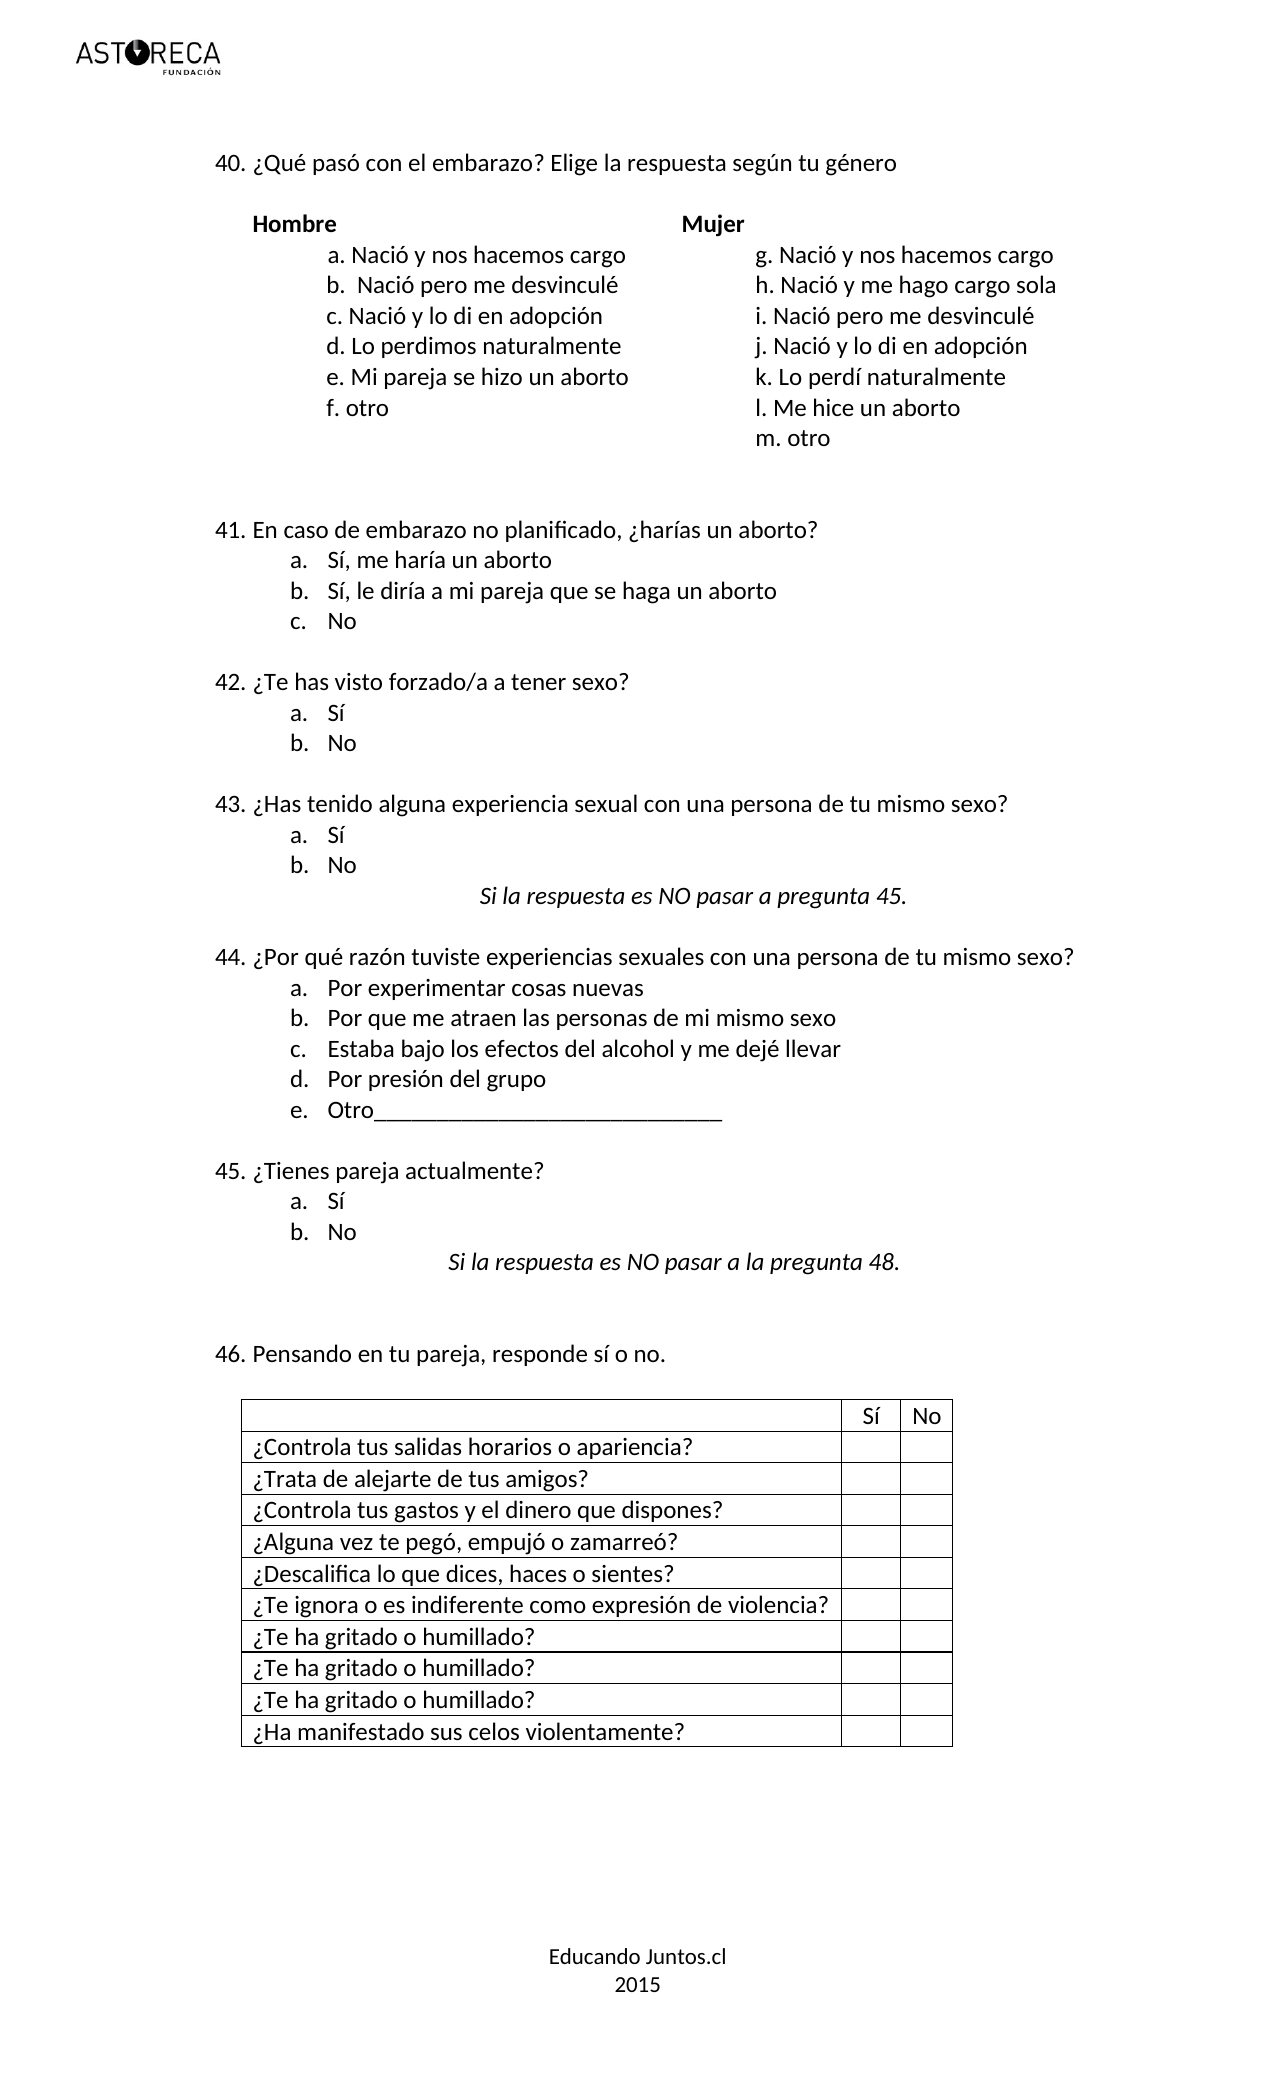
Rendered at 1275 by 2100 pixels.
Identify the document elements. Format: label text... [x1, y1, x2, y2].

table_cell [901, 1495, 952, 1525]
table_header Sí [842, 1400, 900, 1431]
list Por experimentar cosas nuevas [290, 972, 1098, 1002]
list No [290, 1216, 1098, 1246]
table_cell [842, 1589, 900, 1620]
text Si la respuesta es NO pasar a la pregunta 48. [251, 1246, 1098, 1277]
table_cell [901, 1463, 952, 1494]
table_cell [901, 1558, 952, 1588]
list Sí [290, 1185, 1098, 1216]
table_cell [842, 1526, 900, 1557]
table_cell [901, 1432, 952, 1462]
text Si la respuesta es NO pasar a pregunta 45. [290, 880, 1098, 911]
table_cell ¿Controla tus gastos y el dinero que dispones? [242, 1495, 841, 1525]
list ¿Por qué razón tuviste experiencias sexuales con una persona de tu mismo sexo? [215, 941, 1098, 972]
table_cell ¿Alguna vez te pegó, empujó o zamarreó? [242, 1526, 841, 1557]
list ¿Qué pasó con el embarazo? Elige la respuesta según tu género [215, 148, 1098, 178]
table_cell [842, 1653, 900, 1683]
table_header [242, 1400, 841, 1431]
table_cell [842, 1684, 900, 1714]
table_cell [901, 1653, 952, 1683]
list Por presión del grupo [290, 1063, 1098, 1094]
list ¿Has tenido alguna experiencia sexual con una persona de tu mismo sexo? [215, 788, 1098, 819]
list Estaba bajo los efectos del alcohol y me dejé llevar [290, 1033, 1098, 1063]
picture [69, 33, 226, 82]
list No [290, 849, 1098, 880]
list No [290, 605, 1098, 636]
table_header No [901, 1400, 952, 1431]
list Pensando en tu pareja, responde sí o no. [215, 1338, 1098, 1368]
list Otro____________________________ [290, 1094, 1098, 1124]
table_cell ¿Trata de alejarte de tus amigos? [242, 1463, 841, 1494]
table_cell ¿Te ha gritado o humillado? [242, 1621, 841, 1651]
table_cell [842, 1463, 900, 1494]
table_cell [842, 1621, 900, 1651]
list Por que me atraen las personas de mi mismo sexo [290, 1002, 1098, 1033]
list Sí [290, 819, 1098, 849]
list Sí [290, 697, 1098, 727]
table_header Hombre a. Nació y nos hacemos cargo b. Nació pero me desvinculé c. Nació y lo di en adopción d. Lo perdimos naturalmente e. Mi pareja se hizo un aborto f. otro [241, 209, 670, 483]
table_cell [842, 1558, 900, 1588]
table_cell [842, 1495, 900, 1525]
list ¿Tienes pareja actualmente? [215, 1155, 1098, 1185]
list No [290, 727, 1098, 758]
table_cell [901, 1621, 952, 1651]
table_cell [842, 1432, 900, 1462]
table_cell [901, 1684, 952, 1714]
table_cell ¿Ha manifestado sus celos violentamente? [242, 1716, 841, 1746]
table_cell ¿Te ha gritado o humillado? [242, 1684, 841, 1714]
table_cell ¿Te ignora o es indiferente como expresión de violencia? [242, 1589, 841, 1620]
table_cell ¿Descalifica lo que dices, haces o sientes? [242, 1558, 841, 1588]
list Sí, le diría a mi pareja que se haga un aborto [290, 575, 1098, 605]
table_cell [901, 1589, 952, 1620]
table_cell ¿Te ha gritado o humillado? [242, 1653, 841, 1683]
list En caso de embarazo no planificado, ¿harías un aborto? [215, 514, 1098, 544]
list Sí, me haría un aborto [290, 544, 1098, 575]
table_header Mujer g. Nació y nos hacemos cargo h. Nació y me hago cargo sola i. Nació pero me desvinculé j. Nació y lo di en adopción k. Lo perdí naturalmente l. Me hice un aborto m. otro [670, 209, 1096, 483]
list ¿Te has visto forzado/a a tener sexo? [215, 666, 1098, 697]
table_cell [901, 1716, 952, 1746]
table_cell ¿Controla tus salidas horarios o apariencia? [242, 1432, 841, 1462]
table_cell [901, 1526, 952, 1557]
table_cell [842, 1716, 900, 1746]
